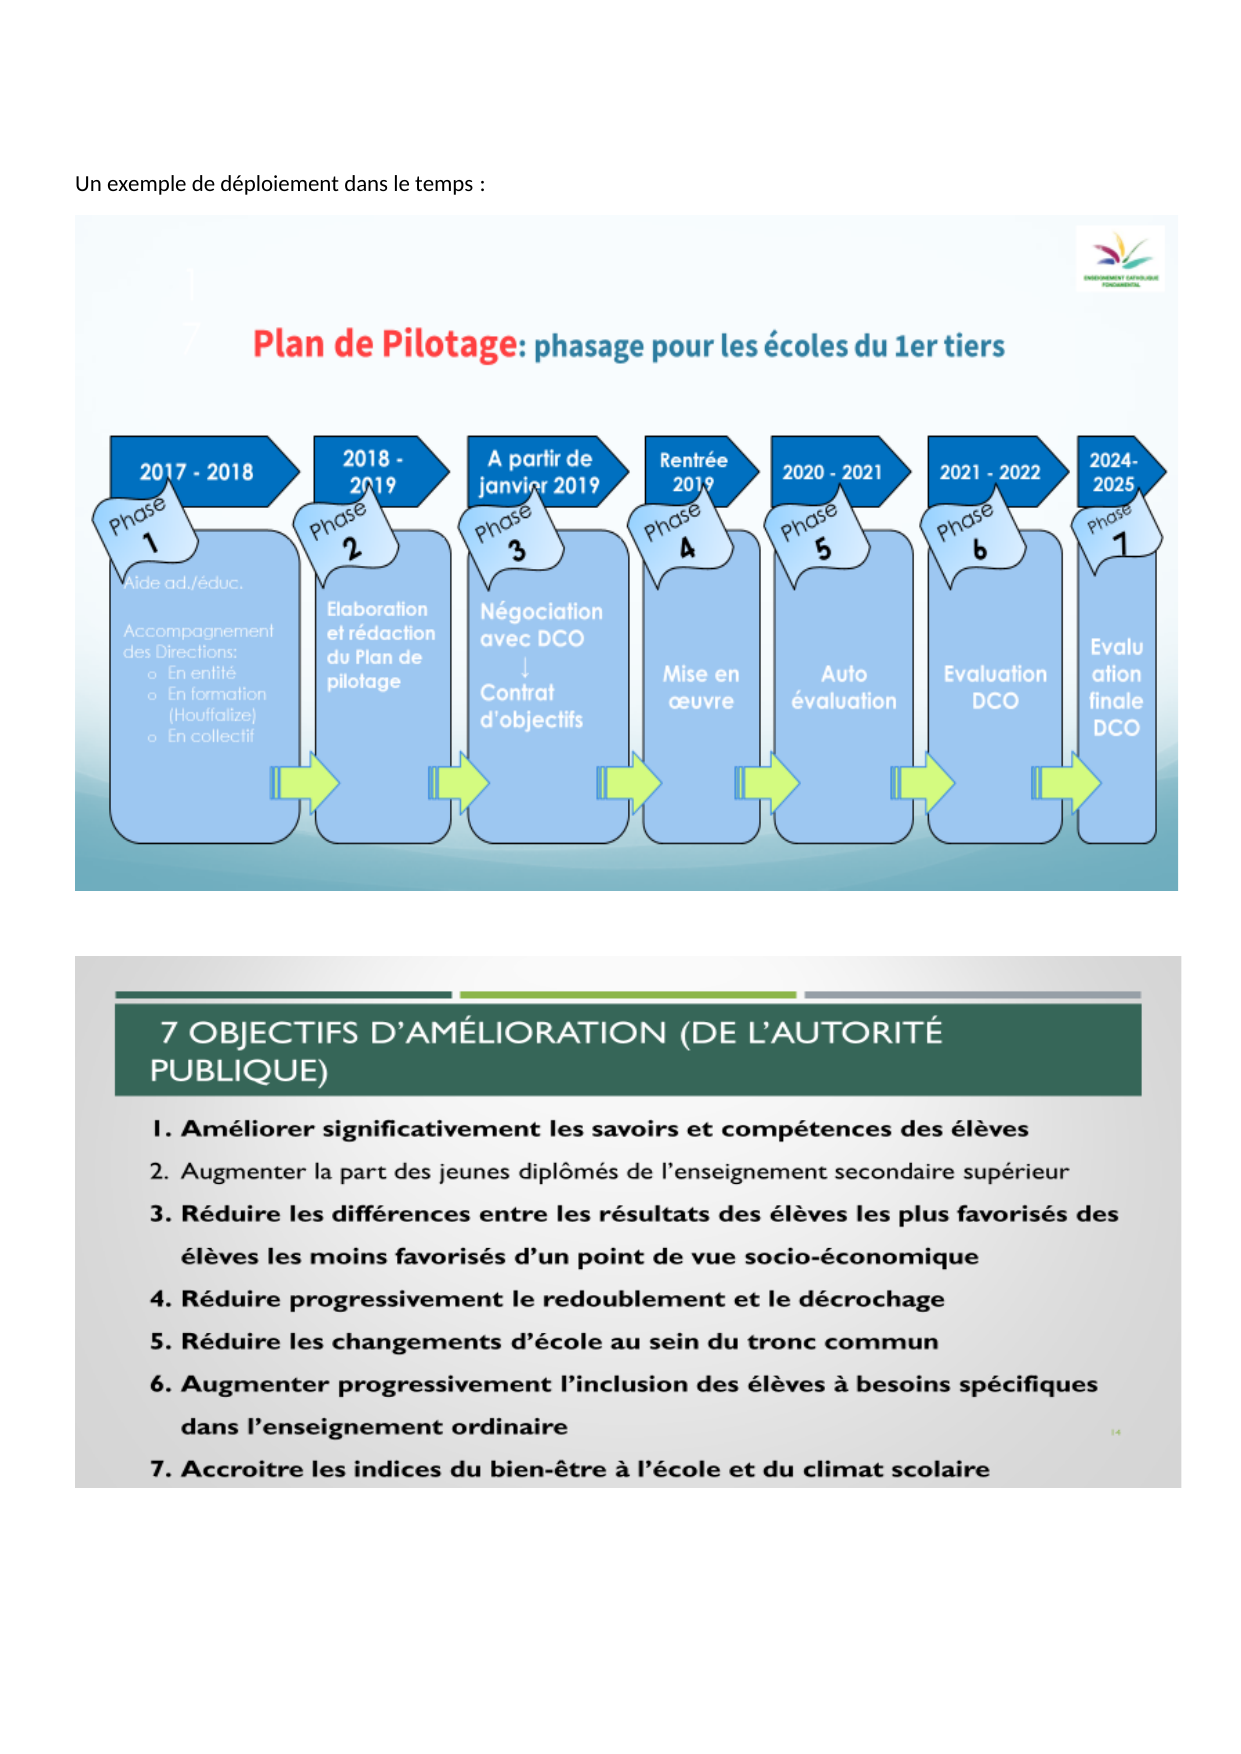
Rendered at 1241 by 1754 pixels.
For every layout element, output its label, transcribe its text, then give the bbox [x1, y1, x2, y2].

text Un exemple de déploiement dans le temps : [75, 169, 1165, 197]
picture [75, 215, 1179, 891]
picture [75, 956, 1182, 1488]
